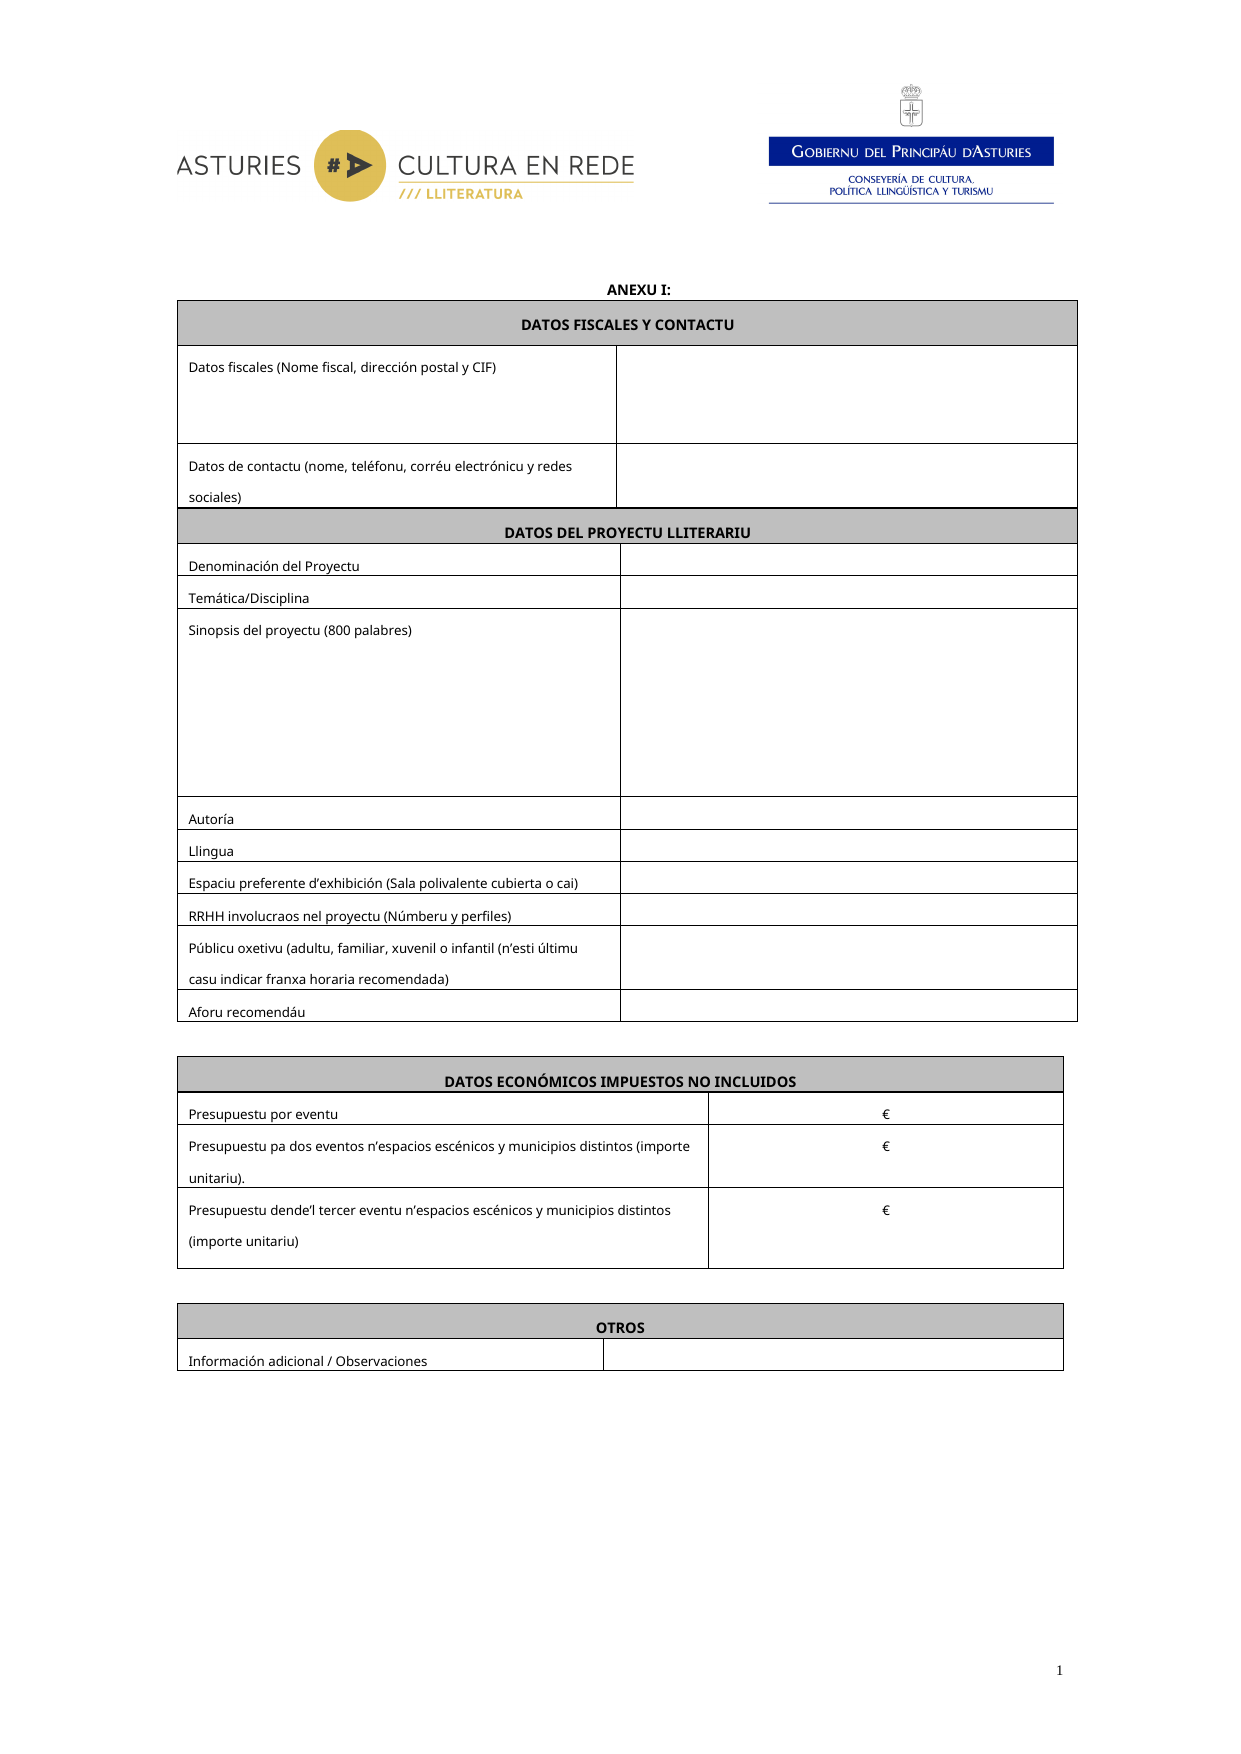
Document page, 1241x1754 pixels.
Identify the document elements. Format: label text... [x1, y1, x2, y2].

table_cell RRHH involucraos nel proyectu (Númberu y perfiles) [178, 894, 620, 925]
table_header DATOS DEL PROYECTU LLITERARIU [178, 509, 1077, 543]
picture [177, 130, 634, 202]
table_cell [621, 544, 1077, 575]
table_header DATOS ECONÓMICOS IMPUESTOS NO INCLUIDOS [178, 1057, 1063, 1091]
table_cell Llingua [178, 830, 620, 861]
text ANEXU I: [214, 266, 1063, 300]
table_cell [621, 862, 1077, 893]
table_cell [617, 346, 1077, 443]
table_cell [621, 894, 1077, 925]
table_cell [621, 990, 1077, 1021]
table_cell Datos fiscales (Nome fiscal, dirección postal y CIF) [178, 346, 616, 443]
table_cell Públicu oxetivu (adultu, familiar, xuvenil o infantil (n’esti últimu casu indicar franxa horaria recomendada) [178, 926, 620, 989]
table_cell [604, 1339, 1063, 1370]
table_cell € [709, 1093, 1063, 1124]
table_cell Sinopsis del proyectu (800 palabres) [178, 609, 620, 796]
table_cell Datos de contactu (nome, teléfonu, corréu electrónicu y redes sociales) [178, 444, 616, 507]
table_cell Temática/Disciplina [178, 576, 620, 608]
table_cell Presupuestu pa dos eventos n’espacios escénicos y municipios distintos (importe unitariu). [178, 1125, 708, 1187]
table_cell [621, 830, 1077, 861]
table_cell [617, 444, 1077, 507]
table_cell Espaciu preferente d’exhibición (Sala polivalente cubierta o cai) [178, 862, 620, 893]
table_cell [621, 609, 1077, 796]
table_header OTROS [178, 1304, 1063, 1338]
table_cell Presupuestu dende’l tercer eventu n’espacios escénicos y municipios distintos (importe unitariu) [178, 1188, 708, 1268]
table_cell [621, 926, 1077, 989]
table_cell € [709, 1188, 1063, 1268]
table_cell [621, 797, 1077, 828]
picture [757, 75, 1064, 213]
table_cell Presupuestu por eventu [178, 1093, 708, 1124]
table_header DATOS FISCALES Y CONTACTU [178, 301, 1077, 345]
table_cell [621, 576, 1077, 608]
table_cell Aforu recomendáu [178, 990, 620, 1021]
table_cell Información adicional / Observaciones [178, 1339, 603, 1370]
table_cell € [709, 1125, 1063, 1187]
table_cell Autoría [178, 797, 620, 828]
table_cell Denominación del Proyectu [178, 544, 620, 575]
